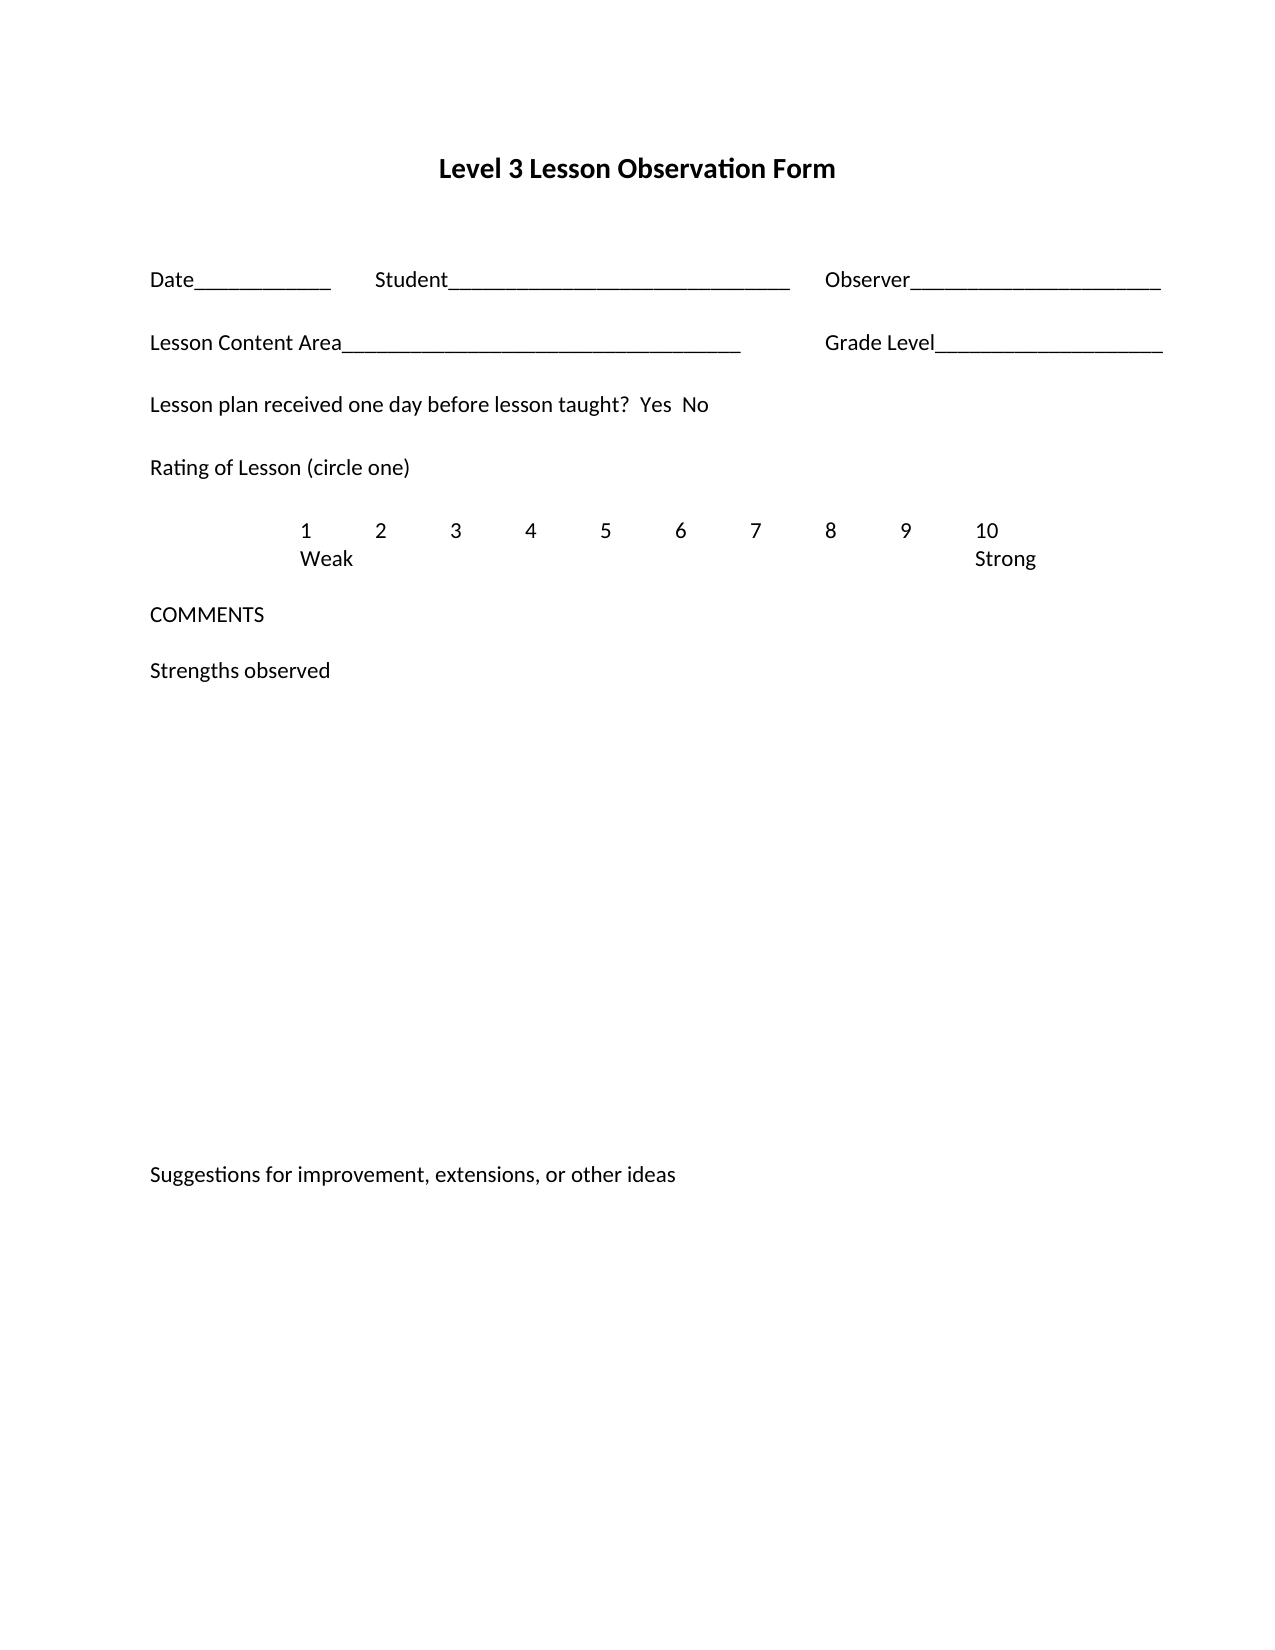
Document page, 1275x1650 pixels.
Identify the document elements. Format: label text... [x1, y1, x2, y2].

text Date____________ Student______________________________ Observer______________________ [150, 265, 1191, 293]
text 1 2 3 4 5 6 7 8 9 10 [225, 516, 1191, 544]
text Strengths observed [150, 656, 1191, 684]
text Suggestions for improvement, extensions, or other ideas [150, 1161, 1191, 1188]
text Weak Strong [225, 544, 1191, 572]
text Lesson plan received one day before lesson taught? Yes No [150, 390, 1191, 418]
text Lesson Content Area___________________________________ Grade Level____________________ [150, 328, 1191, 356]
text Level 3 Lesson Observation Form [150, 150, 1125, 186]
text Rating of Lesson (circle one) [150, 453, 1191, 481]
text COMMENTS [150, 600, 1191, 628]
